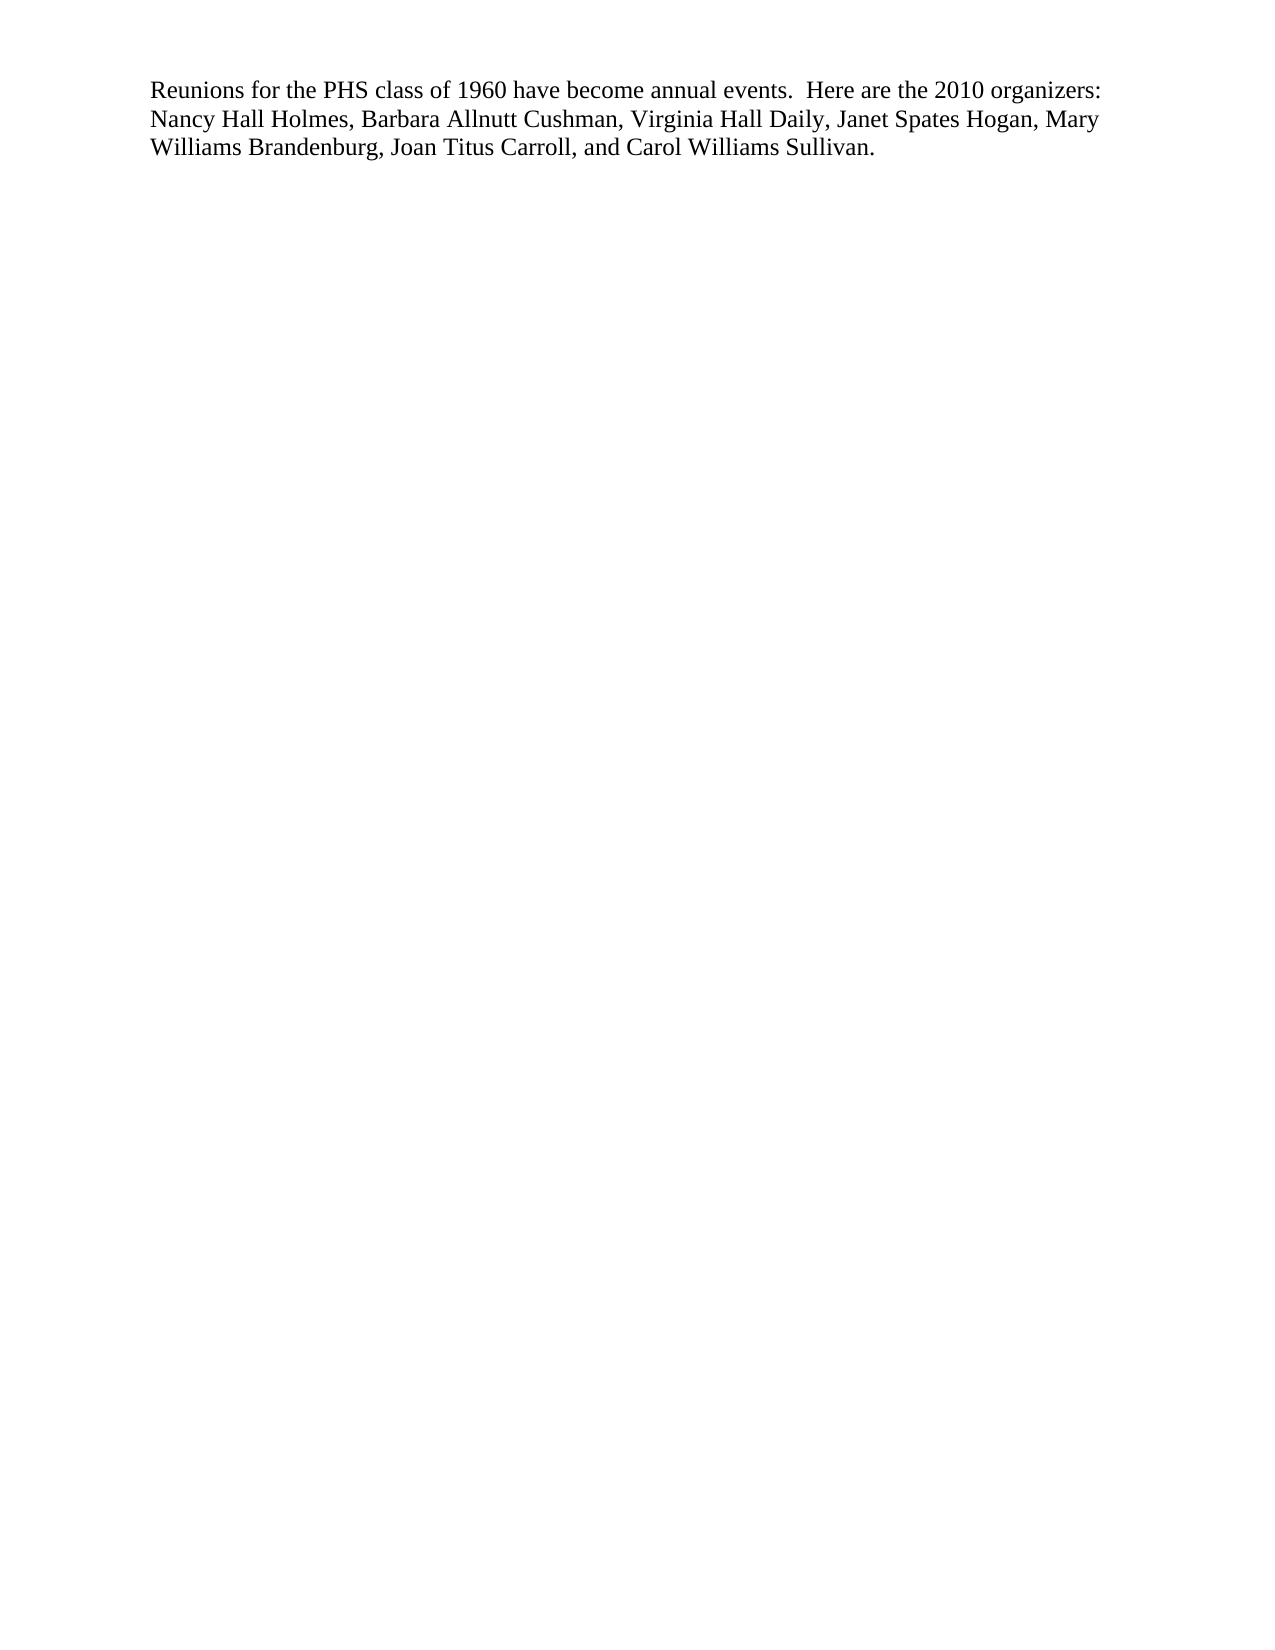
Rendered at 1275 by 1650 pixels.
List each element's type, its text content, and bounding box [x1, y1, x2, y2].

text Reunions for the PHS class of 1960 have become annual events. Here are the 2010 organizers: Nancy Hall Holmes, Barbara Allnutt Cushman, Virginia Hall Daily, Janet Spates Hogan, Mary Williams Brandenburg, Joan Titus Carroll, and Carol Williams Sullivan. [150, 75, 1125, 161]
